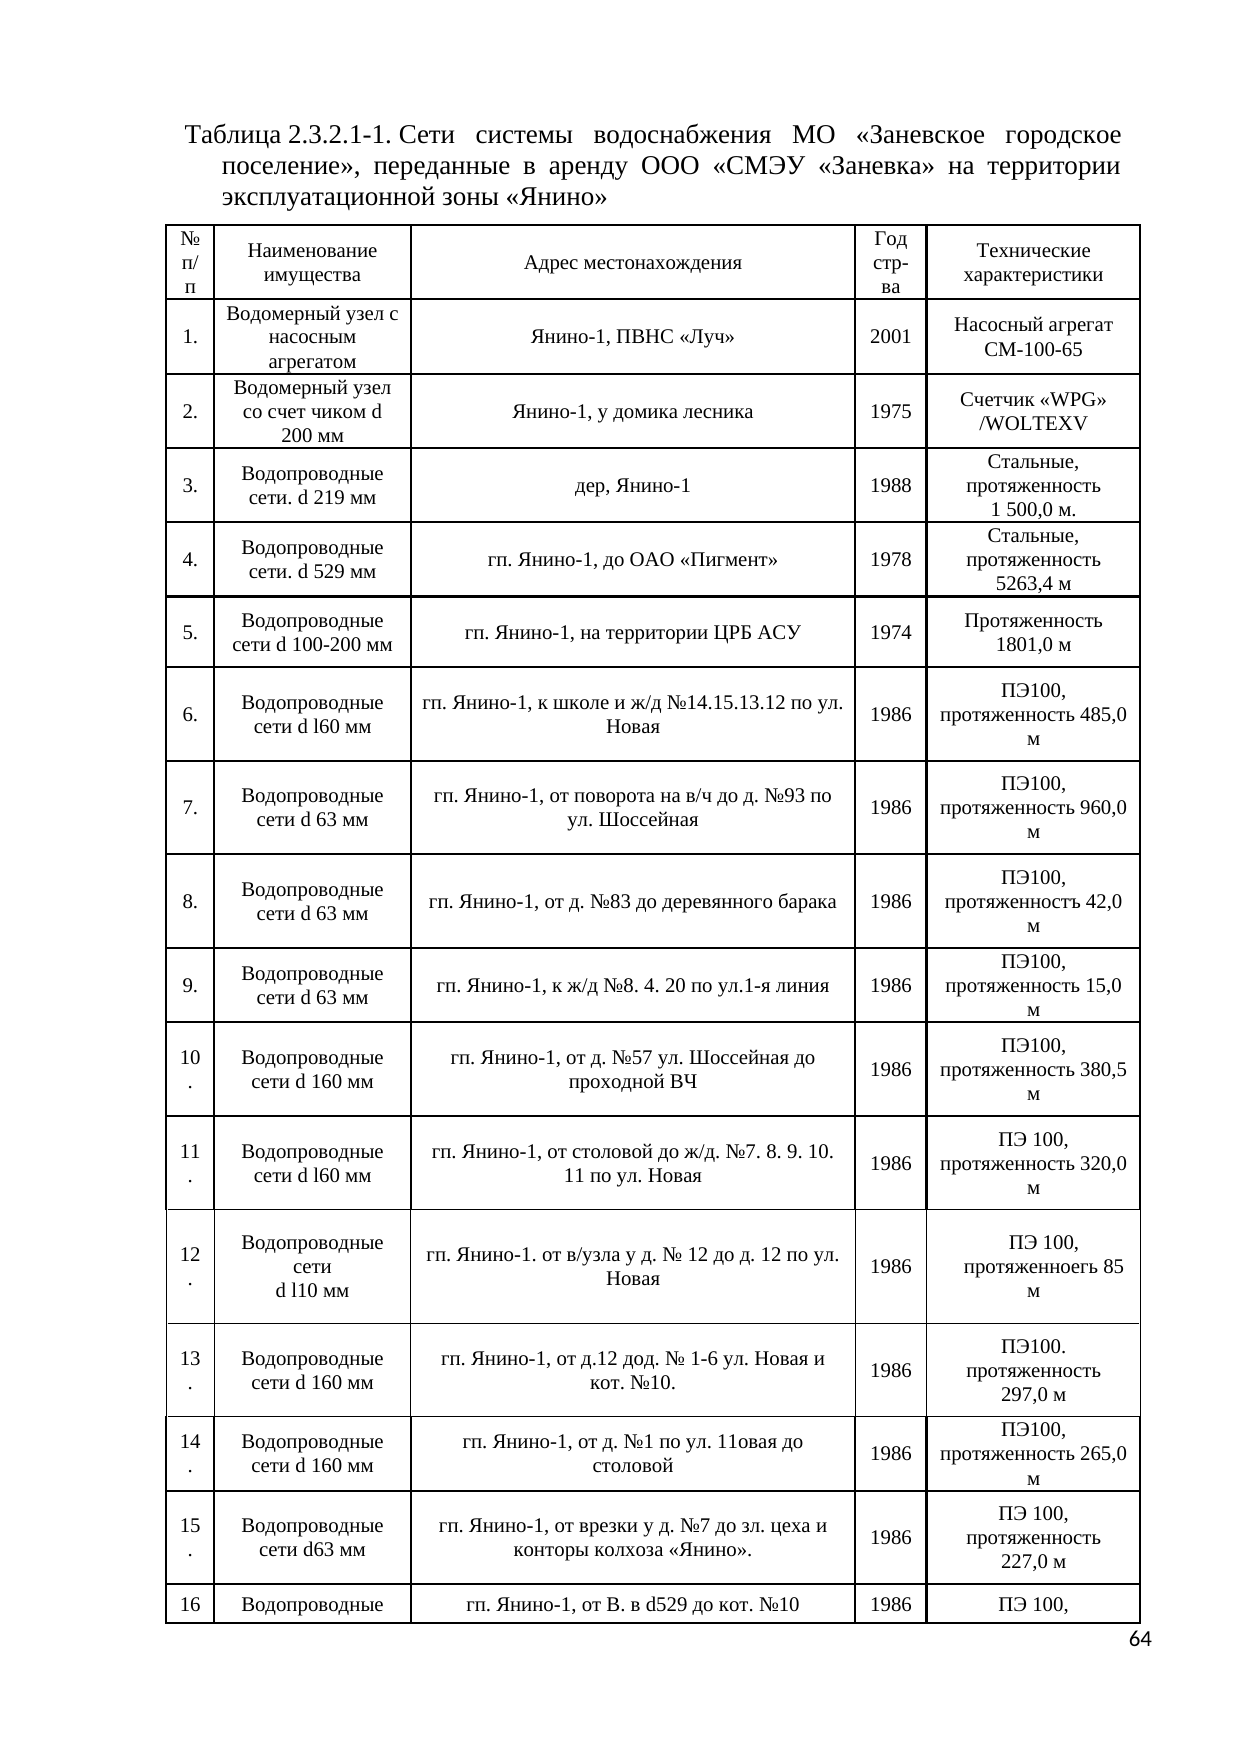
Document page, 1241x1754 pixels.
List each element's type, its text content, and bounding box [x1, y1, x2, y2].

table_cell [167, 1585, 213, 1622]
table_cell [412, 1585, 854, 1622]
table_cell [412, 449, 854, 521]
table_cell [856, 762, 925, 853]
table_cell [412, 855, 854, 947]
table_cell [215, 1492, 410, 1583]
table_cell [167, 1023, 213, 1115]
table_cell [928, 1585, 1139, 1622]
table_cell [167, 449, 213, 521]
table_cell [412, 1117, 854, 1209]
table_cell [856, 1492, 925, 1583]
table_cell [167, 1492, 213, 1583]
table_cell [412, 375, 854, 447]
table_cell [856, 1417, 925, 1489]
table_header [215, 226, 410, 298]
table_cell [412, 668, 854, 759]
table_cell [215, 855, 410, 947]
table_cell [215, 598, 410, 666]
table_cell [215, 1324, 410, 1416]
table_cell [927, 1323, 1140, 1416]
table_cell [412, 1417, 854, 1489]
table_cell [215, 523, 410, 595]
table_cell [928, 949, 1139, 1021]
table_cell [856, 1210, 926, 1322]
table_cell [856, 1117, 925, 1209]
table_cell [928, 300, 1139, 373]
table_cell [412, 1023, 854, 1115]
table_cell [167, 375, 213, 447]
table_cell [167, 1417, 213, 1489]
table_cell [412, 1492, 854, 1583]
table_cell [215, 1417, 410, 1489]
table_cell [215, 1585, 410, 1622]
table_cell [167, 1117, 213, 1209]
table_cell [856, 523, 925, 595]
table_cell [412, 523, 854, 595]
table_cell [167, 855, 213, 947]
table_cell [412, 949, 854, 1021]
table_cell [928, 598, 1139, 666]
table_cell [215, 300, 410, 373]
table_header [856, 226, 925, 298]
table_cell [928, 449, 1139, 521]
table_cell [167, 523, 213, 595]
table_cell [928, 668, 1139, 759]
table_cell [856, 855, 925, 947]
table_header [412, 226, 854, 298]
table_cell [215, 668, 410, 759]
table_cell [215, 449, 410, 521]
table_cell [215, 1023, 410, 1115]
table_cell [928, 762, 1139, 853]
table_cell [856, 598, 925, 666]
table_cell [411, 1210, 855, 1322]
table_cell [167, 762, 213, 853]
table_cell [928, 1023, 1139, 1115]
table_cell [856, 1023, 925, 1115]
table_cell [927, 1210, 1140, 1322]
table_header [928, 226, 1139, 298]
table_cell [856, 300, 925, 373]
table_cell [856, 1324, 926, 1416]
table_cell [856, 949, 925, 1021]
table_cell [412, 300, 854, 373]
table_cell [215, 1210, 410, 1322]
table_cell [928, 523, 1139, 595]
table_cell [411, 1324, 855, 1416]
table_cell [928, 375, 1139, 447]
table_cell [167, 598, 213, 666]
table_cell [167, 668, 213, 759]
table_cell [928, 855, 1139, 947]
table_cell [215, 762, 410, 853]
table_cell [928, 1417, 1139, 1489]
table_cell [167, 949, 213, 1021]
text Сети системы водоснабжения МО «Заневское городское поселение», переданные в аренду ООО «СМЭУ «Заневка» на территории эксплуатационной зоны «Янино» [184, 118, 1122, 212]
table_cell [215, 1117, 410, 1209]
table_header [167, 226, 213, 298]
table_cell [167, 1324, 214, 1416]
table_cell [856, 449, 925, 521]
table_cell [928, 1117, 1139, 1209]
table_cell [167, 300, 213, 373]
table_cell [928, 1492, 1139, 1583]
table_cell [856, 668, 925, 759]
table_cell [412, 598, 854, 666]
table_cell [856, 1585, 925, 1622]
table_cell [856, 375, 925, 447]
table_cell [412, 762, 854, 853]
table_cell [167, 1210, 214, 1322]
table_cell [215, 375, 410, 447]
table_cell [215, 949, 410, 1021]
